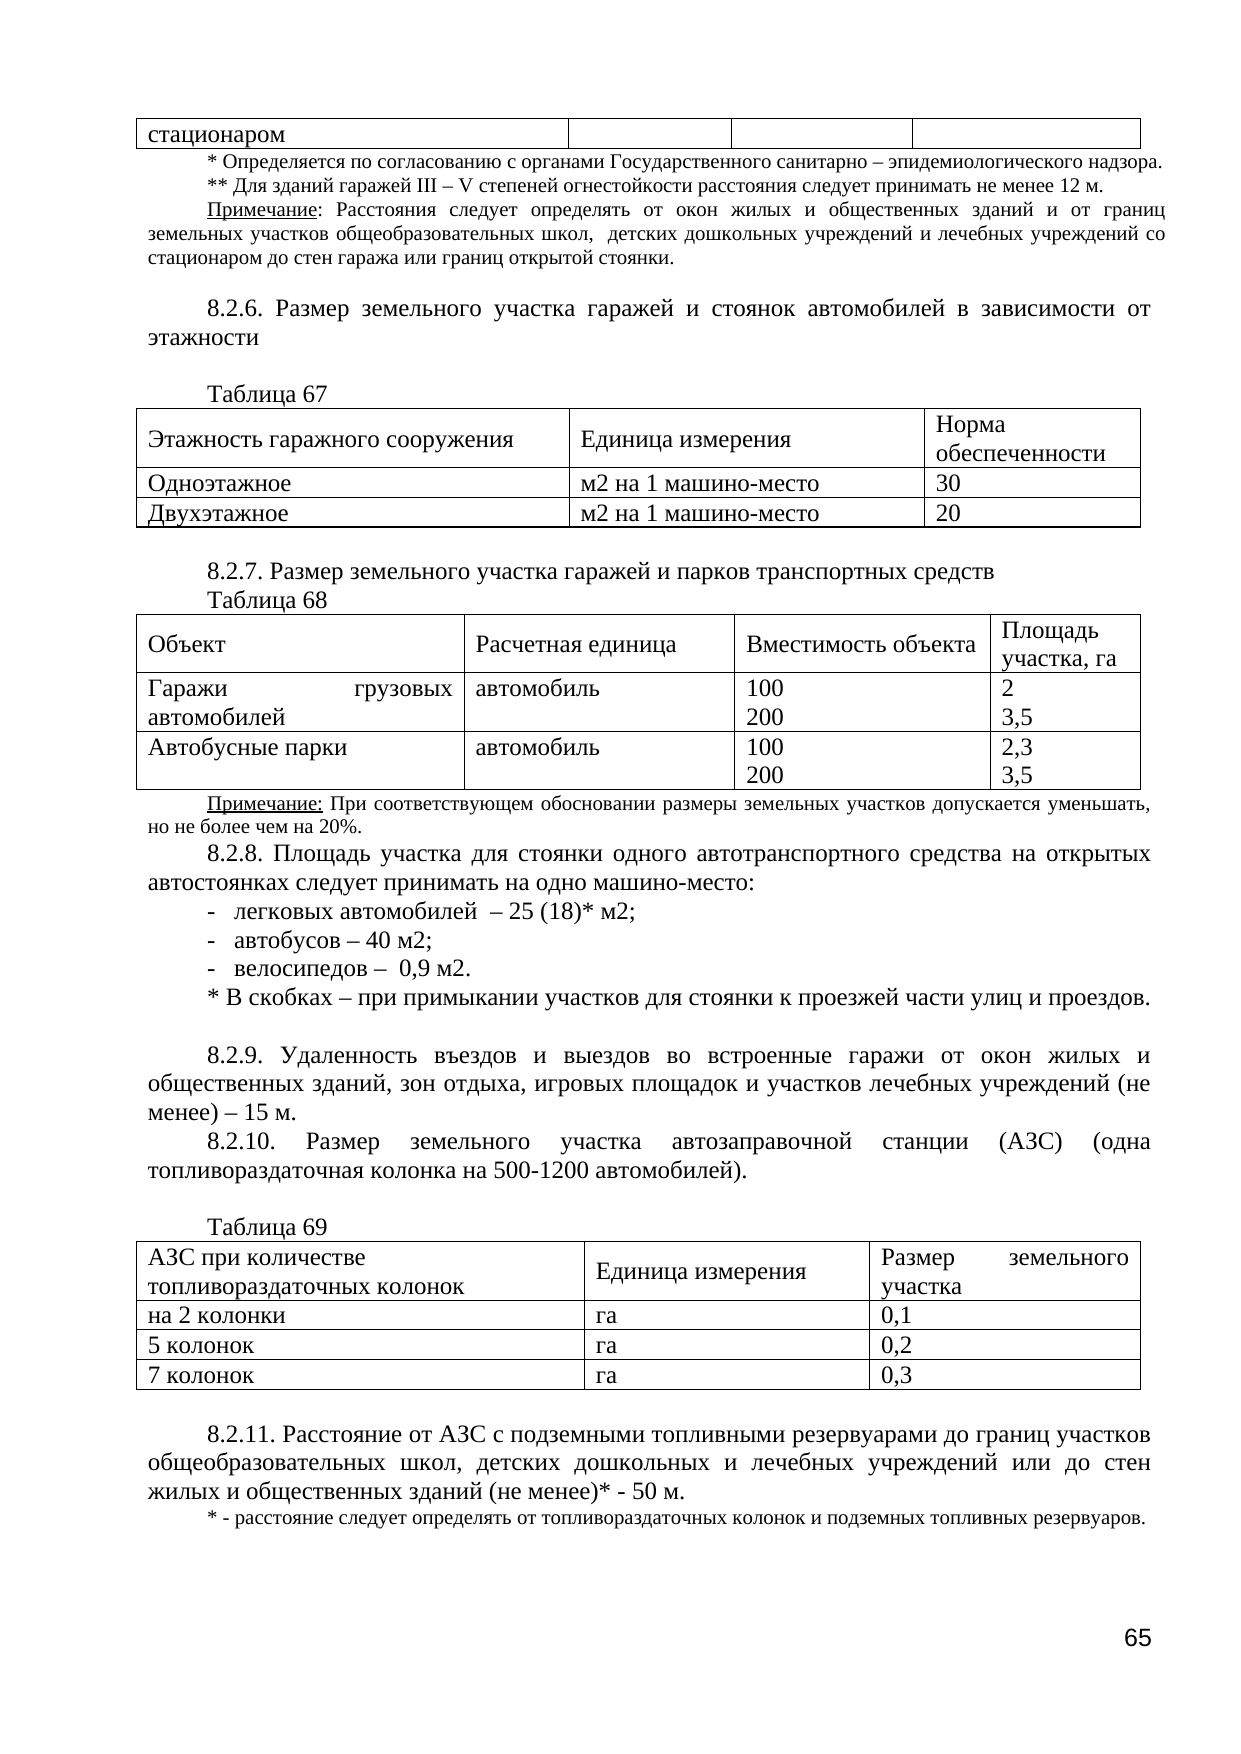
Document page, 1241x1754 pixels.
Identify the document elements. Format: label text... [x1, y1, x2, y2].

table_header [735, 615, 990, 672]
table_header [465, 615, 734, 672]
text * Определяется по согласованию с органами Государственного санитарно – эпидемиологического надзора. [148, 149, 1166, 173]
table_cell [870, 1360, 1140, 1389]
text - автобусов – ; [148, 925, 1152, 953]
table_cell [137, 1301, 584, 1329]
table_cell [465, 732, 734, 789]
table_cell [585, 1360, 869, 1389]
text - легковых автомобилей – 25 (18)* м2; [148, 896, 1152, 925]
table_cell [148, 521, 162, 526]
text - велосипедов – . [148, 953, 1152, 982]
list 8.2.8. Площадь участка для стоянки одного автотранспортного средства на открытых автостоянках следует принимать на одно машино-место: [148, 838, 1152, 896]
list 8.2.10. Размер земельного участка автозаправочной станции (АЗС) (одна топливораздаточная колонка на 500-1200 автомобилей). [148, 1126, 1152, 1183]
list * - расстояние следует определять от топливораздаточных колонок и подземных топливных резервуаров. [148, 1505, 1152, 1529]
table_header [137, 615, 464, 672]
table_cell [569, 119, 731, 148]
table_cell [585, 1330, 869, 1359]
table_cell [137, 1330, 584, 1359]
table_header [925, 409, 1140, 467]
text ** Для зданий гаражей III – V степеней огнестойкости расстояния следует принимать не менее 12 м. [148, 173, 1166, 197]
list Таблица 69 [148, 1212, 1152, 1241]
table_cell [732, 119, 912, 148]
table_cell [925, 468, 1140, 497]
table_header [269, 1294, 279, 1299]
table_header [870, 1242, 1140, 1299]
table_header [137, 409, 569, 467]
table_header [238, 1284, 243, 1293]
list * В скобках – при примыкании участков для стоянки к проезжей части улиц и проездов. [148, 982, 1152, 1011]
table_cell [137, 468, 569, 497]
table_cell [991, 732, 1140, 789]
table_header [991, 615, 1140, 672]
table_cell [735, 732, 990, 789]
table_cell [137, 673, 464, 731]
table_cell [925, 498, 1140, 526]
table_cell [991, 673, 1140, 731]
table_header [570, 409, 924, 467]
list 8.2.9. Удаленность въездов и выездов во встроенные гаражи от окон жилых и общественных зданий, зон отдыха, игровых площадок и участков лечебных учреждений (не менее) – 15 м. [148, 1040, 1152, 1126]
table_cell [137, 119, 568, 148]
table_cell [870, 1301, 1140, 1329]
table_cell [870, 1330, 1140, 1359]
list 8.2.6. Размер земельного участка гаражей и стоянок автомобилей в зависимости от этажности [148, 293, 1152, 351]
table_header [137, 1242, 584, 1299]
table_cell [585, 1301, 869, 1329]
list Таблица 68 [148, 585, 1152, 614]
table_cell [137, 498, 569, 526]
text Примечание: При соответствующем обосновании размеры земельных участков допускается уменьшать, но не более чем на 20%. [148, 790, 1152, 838]
list Таблица 67 [148, 379, 1152, 408]
list 8.2.7. Размер земельного участка гаражей и парков транспортных средств [148, 556, 1152, 585]
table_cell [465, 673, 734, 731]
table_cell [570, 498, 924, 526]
list 8.2.11. Расстояние от АЗС с подземными топливными резервуарами до границ участков общеобразовательных школ, детских дошкольных и лечебных учреждений или до стен жилых и общественных зданий (не менее)* - . [148, 1419, 1152, 1505]
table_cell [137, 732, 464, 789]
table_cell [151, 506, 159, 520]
text Примечание: Расстояния следует определять от окон жилых и общественных зданий и от границ земельных участков общеобразовательных школ, детских дошкольных учреждений и лечебных учреждений со стационаром до стен гаража или границ открытой стоянки. [148, 197, 1166, 269]
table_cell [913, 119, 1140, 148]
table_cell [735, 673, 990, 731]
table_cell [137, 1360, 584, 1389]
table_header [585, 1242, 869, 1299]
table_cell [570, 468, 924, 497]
